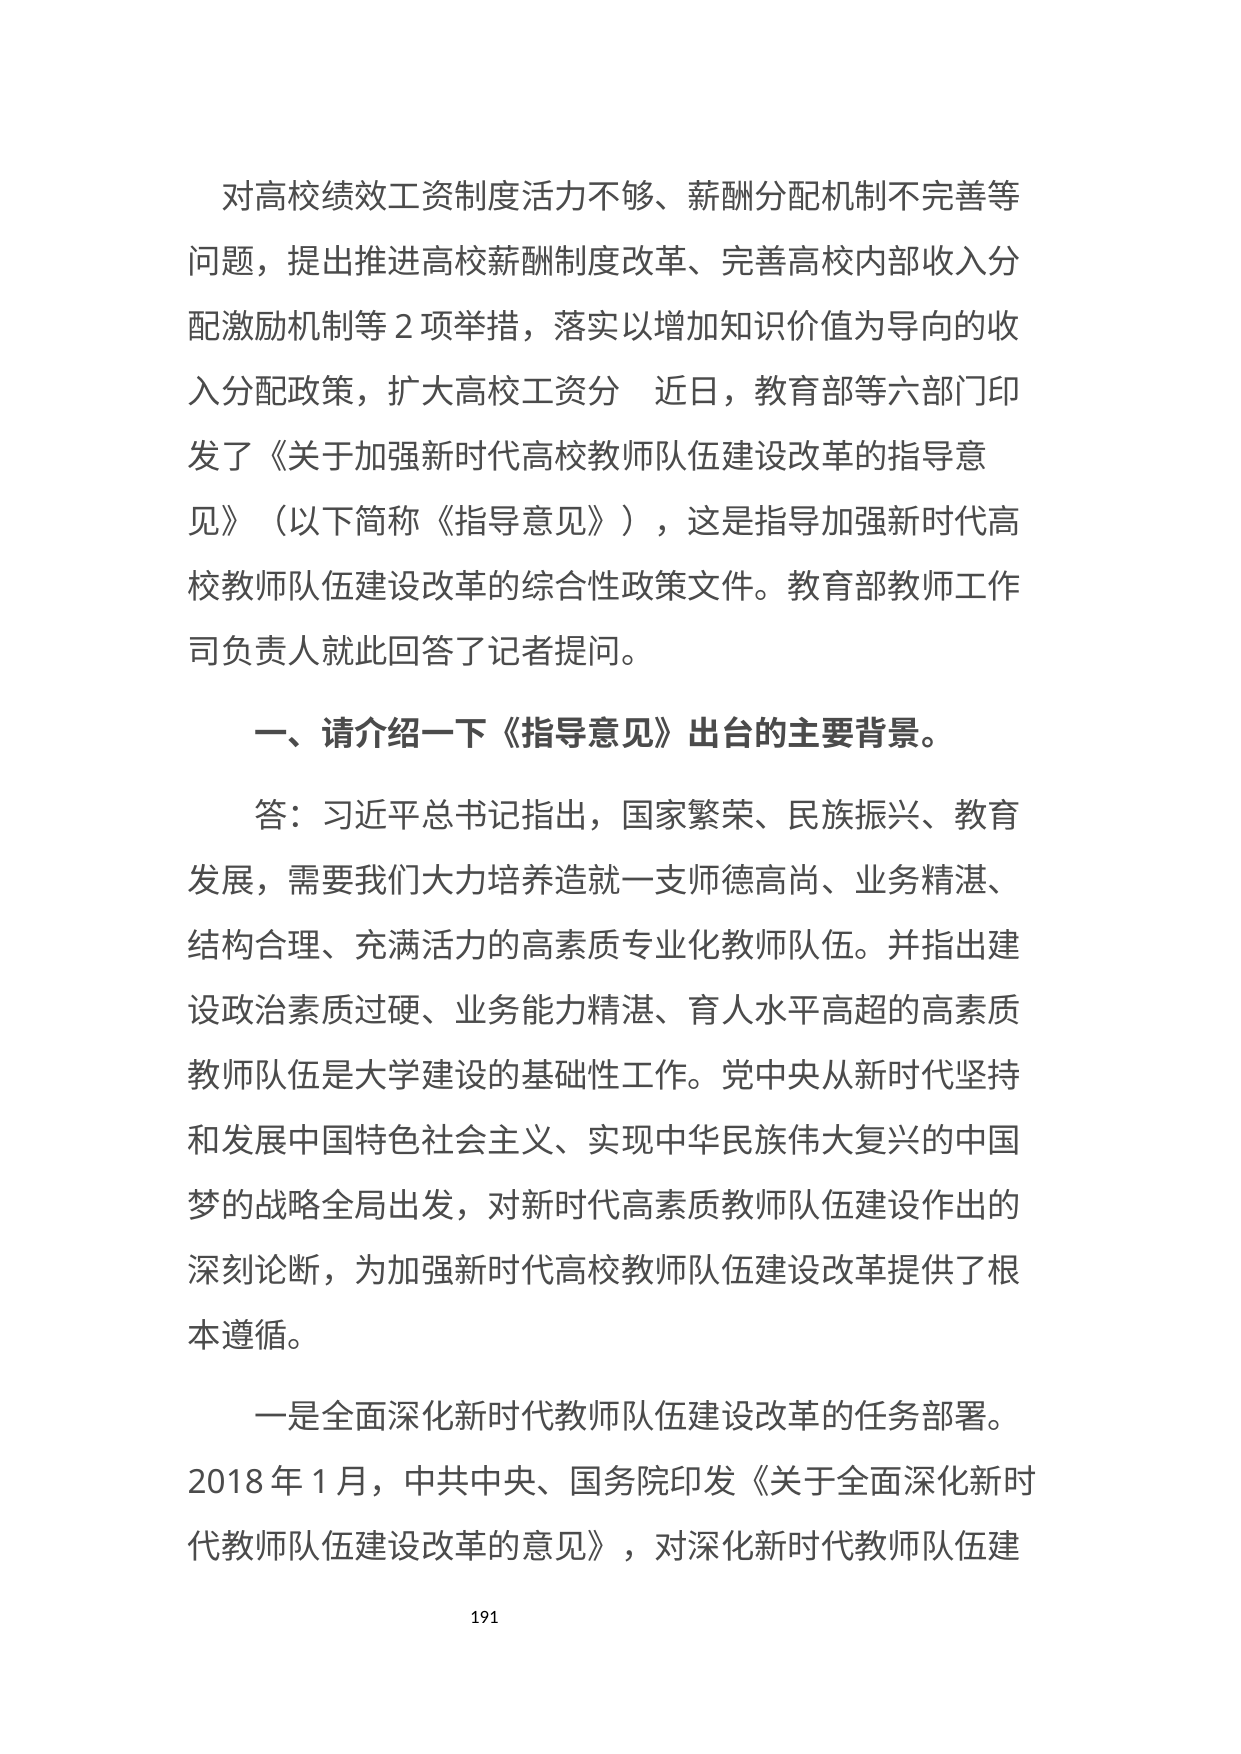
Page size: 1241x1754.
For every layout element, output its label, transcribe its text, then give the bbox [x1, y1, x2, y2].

text 答：习近平总书记指出，国家繁荣、民族振兴、教育发展，需要我们大力培养造就一支师德高尚、业务精湛、结构合理、充满活力的高素质专业化教师队伍。并指出建设政治素质过硬、业务能力精湛、育人水平高超的高素质教师队伍是大学建设的基础性工作。党中央从新时代坚持和发展中国特色社会主义、实现中华民族伟大复兴的中国梦的战略全局出发，对新时代高素质教师队伍建设作出的深刻论断，为加强新时代高校教师队伍建设改革提供了根本遵循。 [187, 780, 1053, 1365]
text 对高校绩效工资制度活力不够、薪酬分配机制不完善等问题，提出推进高校薪酬制度改革、完善高校内部收入分配激励机制等2项举措，落实以增加知识价值为导向的收入分配政策，扩大高校工资分 近日，教育部等六部门印发了《关于加强新时代高校教师队伍建设改革的指导意见》（以下简称《指导意见》），这是指导加强新时代高校教师队伍建设改革的综合性政策文件。教育部教师工作司负责人就此回答了记者提问。 [187, 162, 1053, 682]
text 一、请介绍一下《指导意见》出台的主要背景。 [187, 699, 1053, 764]
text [187, 1382, 1053, 1577]
